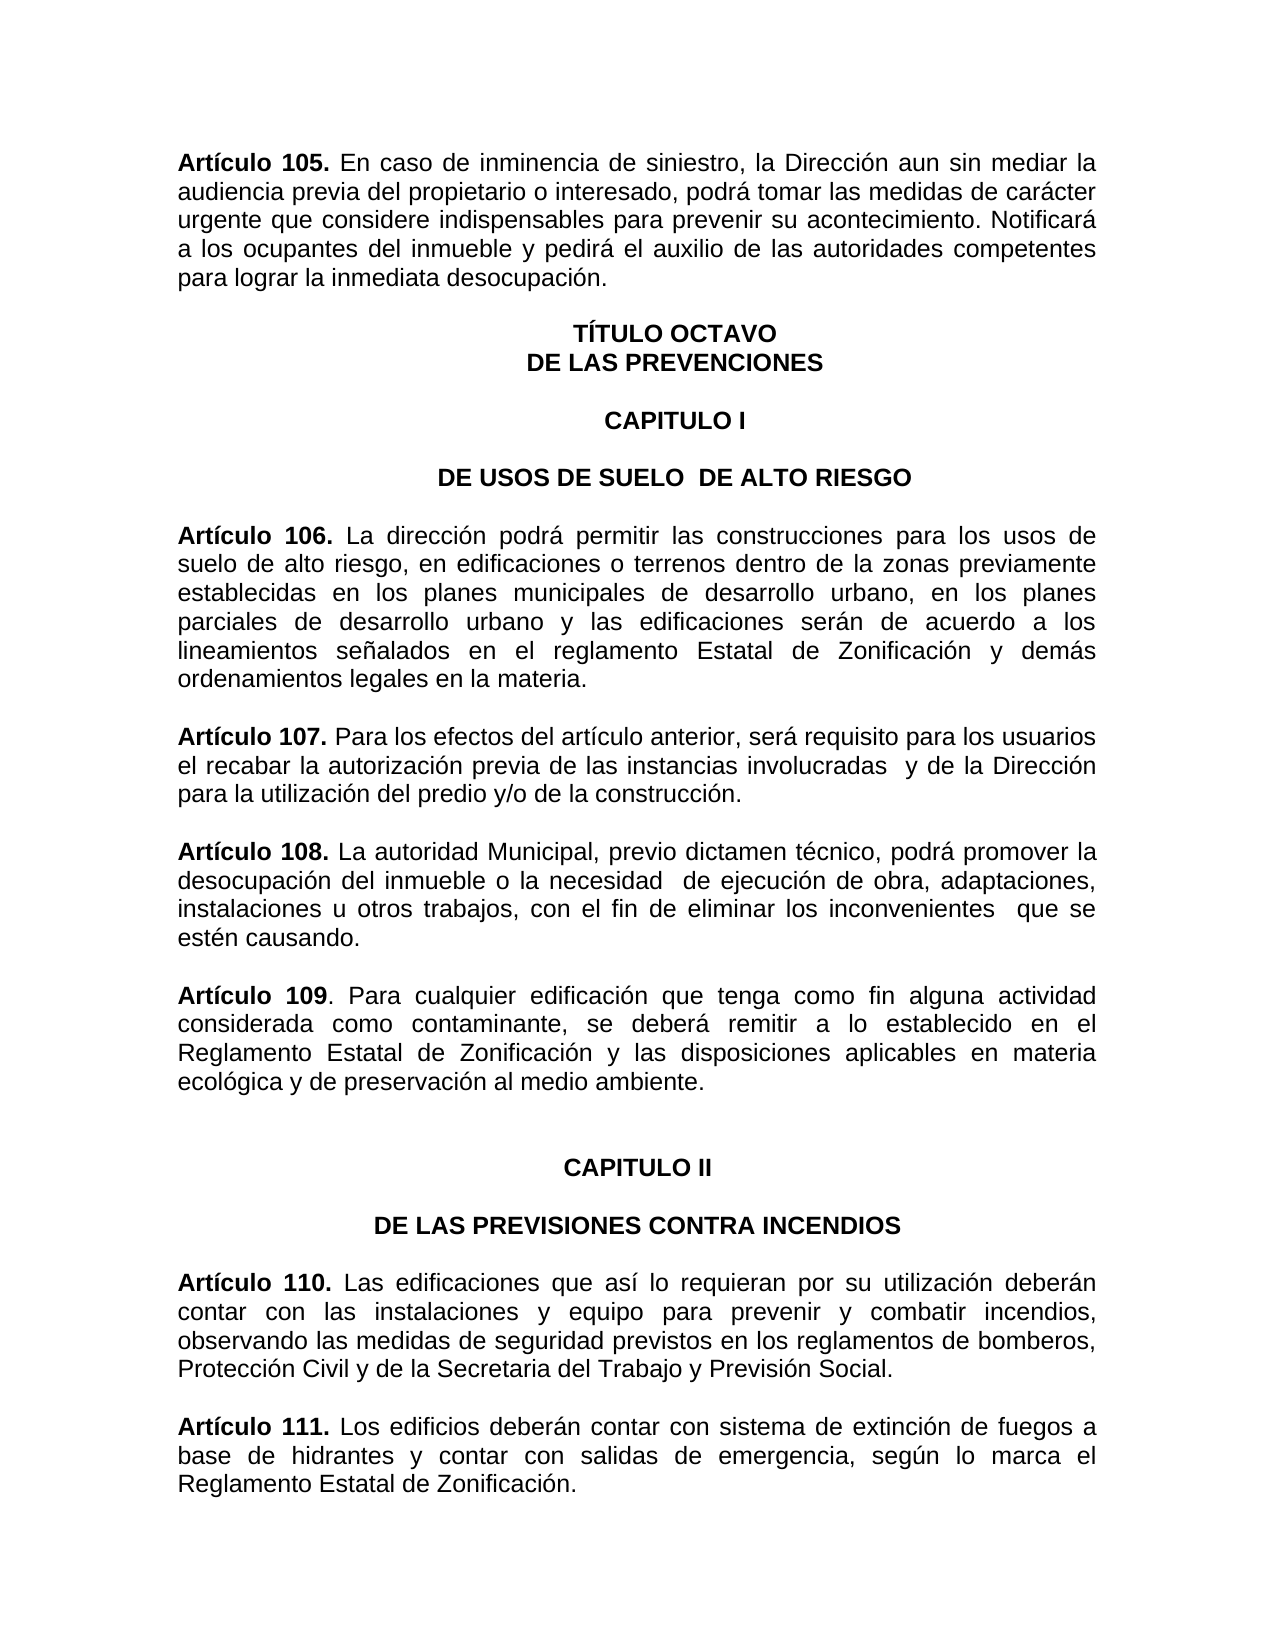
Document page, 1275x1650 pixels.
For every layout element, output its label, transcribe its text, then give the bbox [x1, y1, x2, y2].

text DE USOS DE SUELO DE ALTO RIESGO [252, 463, 1098, 492]
text CAPITULO I [252, 406, 1098, 434]
text Artículo 111. Los edificios deberán contar con sistema de extinción de fuegos a base de hidrantes y contar con salidas de emergencia, según lo marca el Reglamento Estatal de Zonificación. [177, 1412, 1098, 1498]
text DE LAS PREVISIONES CONTRA INCENDIOS [177, 1211, 1098, 1239]
text Artículo 109. Para cualquier edificación que tenga como fin alguna actividad considerada como contaminante, se deberá remitir a lo establecido en el Reglamento Estatal de Zonificación y las disposiciones aplicables en materia ecológica y de preservación al medio ambiente. [177, 981, 1098, 1096]
text Artículo 107. Para los efectos del artículo anterior, será requisito para los usuarios el recabar la autorización previa de las instancias involucradas y de la Dirección para la utilización del predio y/o de la construcción. [177, 722, 1098, 808]
text Artículo 105. En caso de inminencia de siniestro, la Dirección aun sin mediar la audiencia previa del propietario o interesado, podrá tomar las medidas de carácter urgente que considere indispensables para prevenir su acontecimiento. Notificará a los ocupantes del inmueble y pedirá el auxilio de las autoridades competentes para lograr la inmediata desocupación. [177, 148, 1098, 291]
text Artículo 106. La dirección podrá permitir las construcciones para los usos de suelo de alto riesgo, en edificaciones o terrenos dentro de la zonas previamente establecidas en los planes municipales de desarrollo urbano, en los planes parciales de desarrollo urbano y las edificaciones serán de acuerdo a los lineamientos señalados en el reglamento Estatal de Zonificación y demás ordenamientos legales en la materia. [177, 521, 1098, 693]
text Artículo 108. La autoridad Municipal, previo dictamen técnico, podrá promover la desocupación del inmueble o la necesidad de ejecución de obra, adaptaciones, instalaciones u otros trabajos, con el fin de eliminar los inconvenientes que se estén causando. [177, 837, 1098, 952]
text TÍTULO OCTAVO [252, 319, 1098, 348]
text CAPITULO II [177, 1153, 1098, 1182]
text DE LAS PREVENCIONES [252, 348, 1098, 377]
text Artículo 110. Las edificaciones que así lo requieran por su utilización deberán contar con las instalaciones y equipo para prevenir y combatir incendios, observando las medidas de seguridad previstos en los reglamentos de bomberos, Protección Civil y de la Secretaria del Trabajo y Previsión Social. [177, 1268, 1098, 1383]
